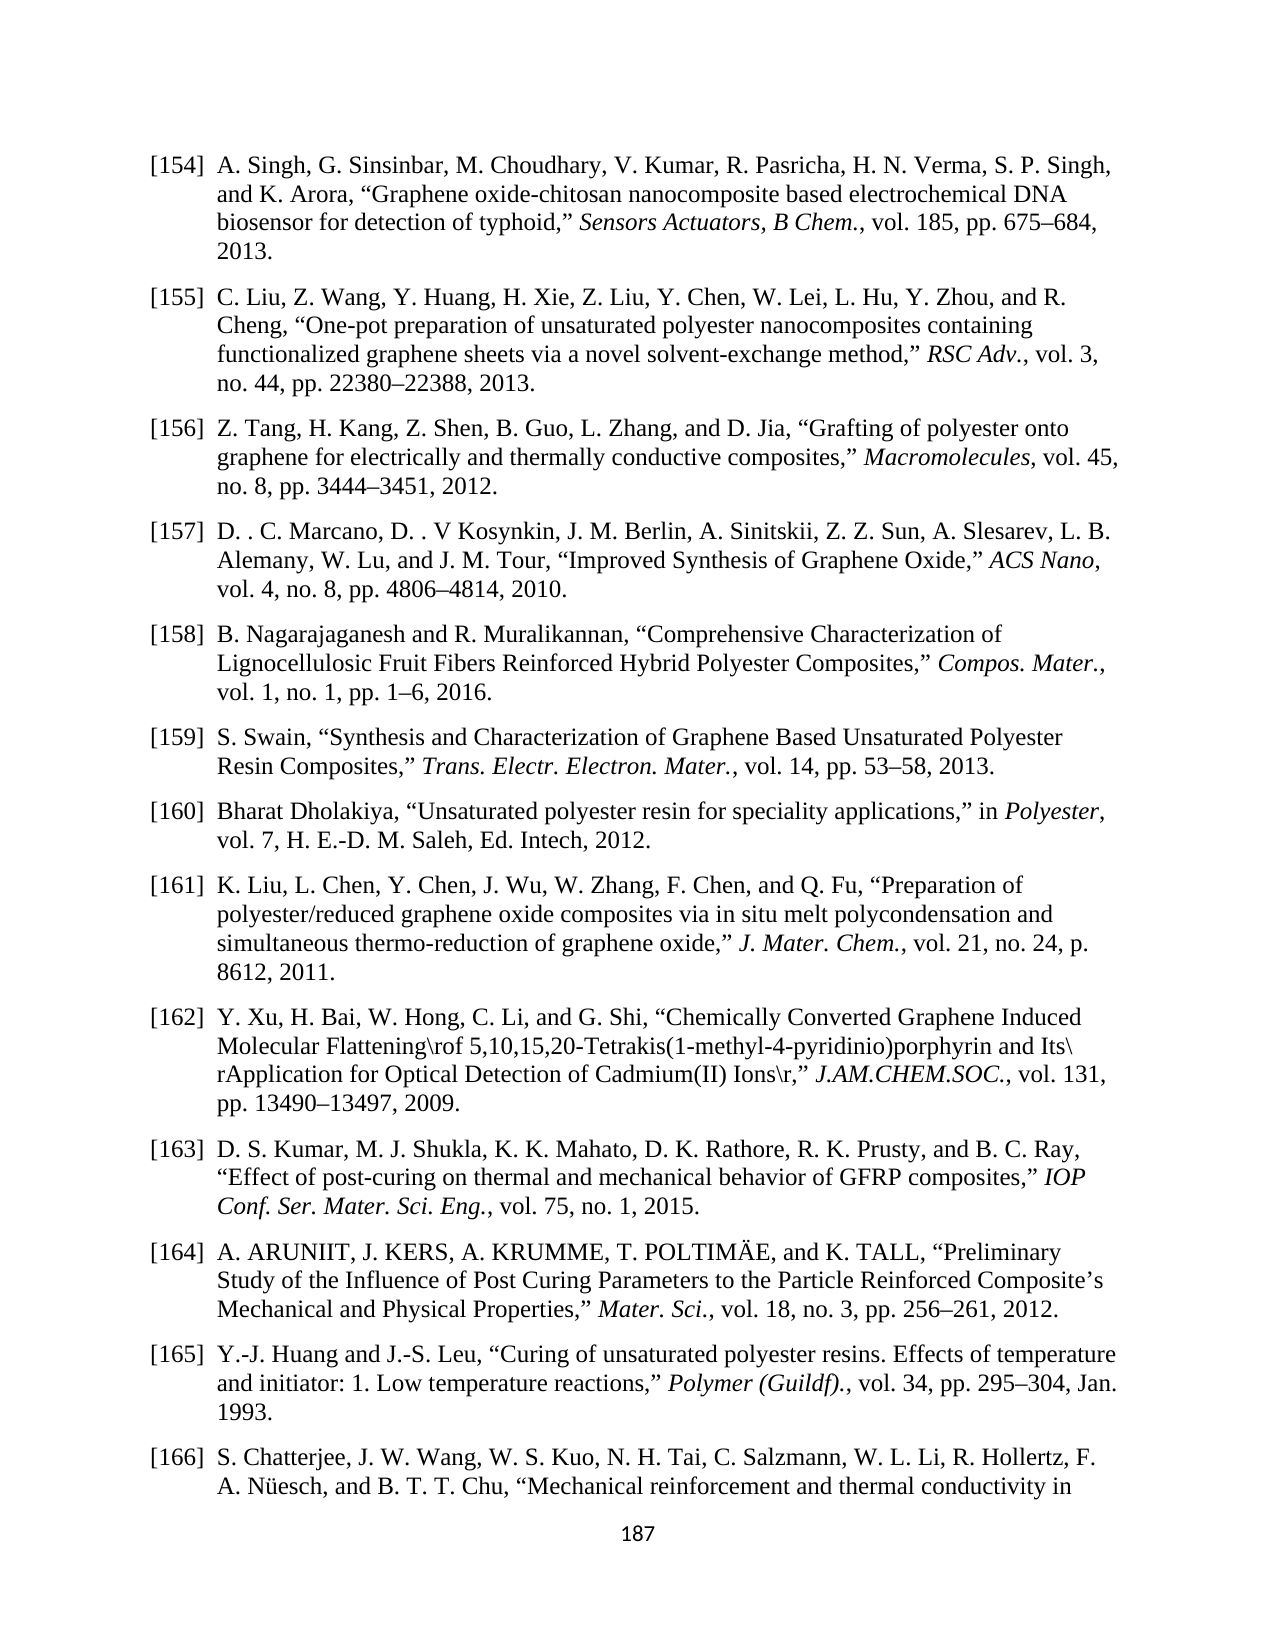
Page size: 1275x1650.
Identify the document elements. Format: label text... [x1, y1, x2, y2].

text [162] Y. Xu, H. Bai, W. Hong, C. Li, and G. Shi, “Chemically Converted Graphene Induced Molecular Flattening\rof 5,10,15,20-Tetrakis(1-methyl-4-pyridinio)porphyrin and Its\rApplication for Optical Detection of Cadmium(II) Ions\r,” J.AM.CHEM.SOC., vol. 131, pp. 13490–13497, 2009. [150, 1002, 1125, 1117]
text [160] Bharat Dholakiya, “Unsaturated polyester resin for speciality applications,” in Polyester, vol. 7, H. E.-D. M. Saleh, Ed. Intech, 2012. [150, 796, 1125, 854]
text [165] Y.-J. Huang and J.-S. Leu, “Curing of unsaturated polyester resins. Effects of temperature and initiator: 1. Low temperature reactions,” Polymer (Guildf)., vol. 34, pp. 295–304, Jan. 1993. [150, 1339, 1125, 1426]
text [156] Z. Tang, H. Kang, Z. Shen, B. Guo, L. Zhang, and D. Jia, “Grafting of polyester onto graphene for electrically and thermally conductive composites,” Macromolecules, vol. 45, no. 8, pp. 3444–3451, 2012. [150, 413, 1125, 499]
text [158] B. Nagarajaganesh and R. Muralikannan, “Comprehensive Characterization of Lignocellulosic Fruit Fibers Reinforced Hybrid Polyester Composites,” Compos. Mater., vol. 1, no. 1, pp. 1–6, 2016. [150, 619, 1125, 705]
text [164] A. ARUNIIT, J. KERS, A. KRUMME, T. POLTIMÄE, and K. TALL, “Preliminary Study of the Influence of Post Curing Parameters to the Particle Reinforced Composite’s Mechanical and Physical Properties,” Mater. Sci., vol. 18, no. 3, pp. 256–261, 2012. [150, 1237, 1125, 1323]
text [155] C. Liu, Z. Wang, Y. Huang, H. Xie, Z. Liu, Y. Chen, W. Lei, L. Hu, Y. Zhou, and R. Cheng, “One-pot preparation of unsaturated polyester nanocomposites containing functionalized graphene sheets via a novel solvent-exchange method,” RSC Adv., vol. 3, no. 44, pp. 22380–22388, 2013. [150, 282, 1125, 397]
text [157] D. . C. Marcano, D. . V Kosynkin, J. M. Berlin, A. Sinitskii, Z. Z. Sun, A. Slesarev, L. B. Alemany, W. Lu, and J. M. Tour, “Improved Synthesis of Graphene Oxide,” ACS Nano, vol. 4, no. 8, pp. 4806–4814, 2010. [150, 516, 1125, 602]
text [154] A. Singh, G. Sinsinbar, M. Choudhary, V. Kumar, R. Pasricha, H. N. Verma, S. P. Singh, and K. Arora, “Graphene oxide-chitosan nanocomposite based electrochemical DNA biosensor for detection of typhoid,” Sensors Actuators, B Chem., vol. 185, pp. 675–684, 2013. [150, 150, 1125, 265]
text [161] K. Liu, L. Chen, Y. Chen, J. Wu, W. Zhang, F. Chen, and Q. Fu, “Preparation of polyester/reduced graphene oxide composites via in situ melt polycondensation and simultaneous thermo-reduction of graphene oxide,” J. Mater. Chem., vol. 21, no. 24, p. 8612, 2011. [150, 870, 1125, 985]
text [150, 1442, 1125, 1500]
text [163] D. S. Kumar, M. J. Shukla, K. K. Mahato, D. K. Rathore, R. K. Prusty, and B. C. Ray, “Effect of post-curing on thermal and mechanical behavior of GFRP composites,” IOP Conf. Ser. Mater. Sci. Eng., vol. 75, no. 1, 2015. [150, 1134, 1125, 1220]
text [159] S. Swain, “Synthesis and Characterization of Graphene Based Unsaturated Polyester Resin Composites,” Trans. Electr. Electron. Mater., vol. 14, pp. 53–58, 2013. [150, 722, 1125, 779]
